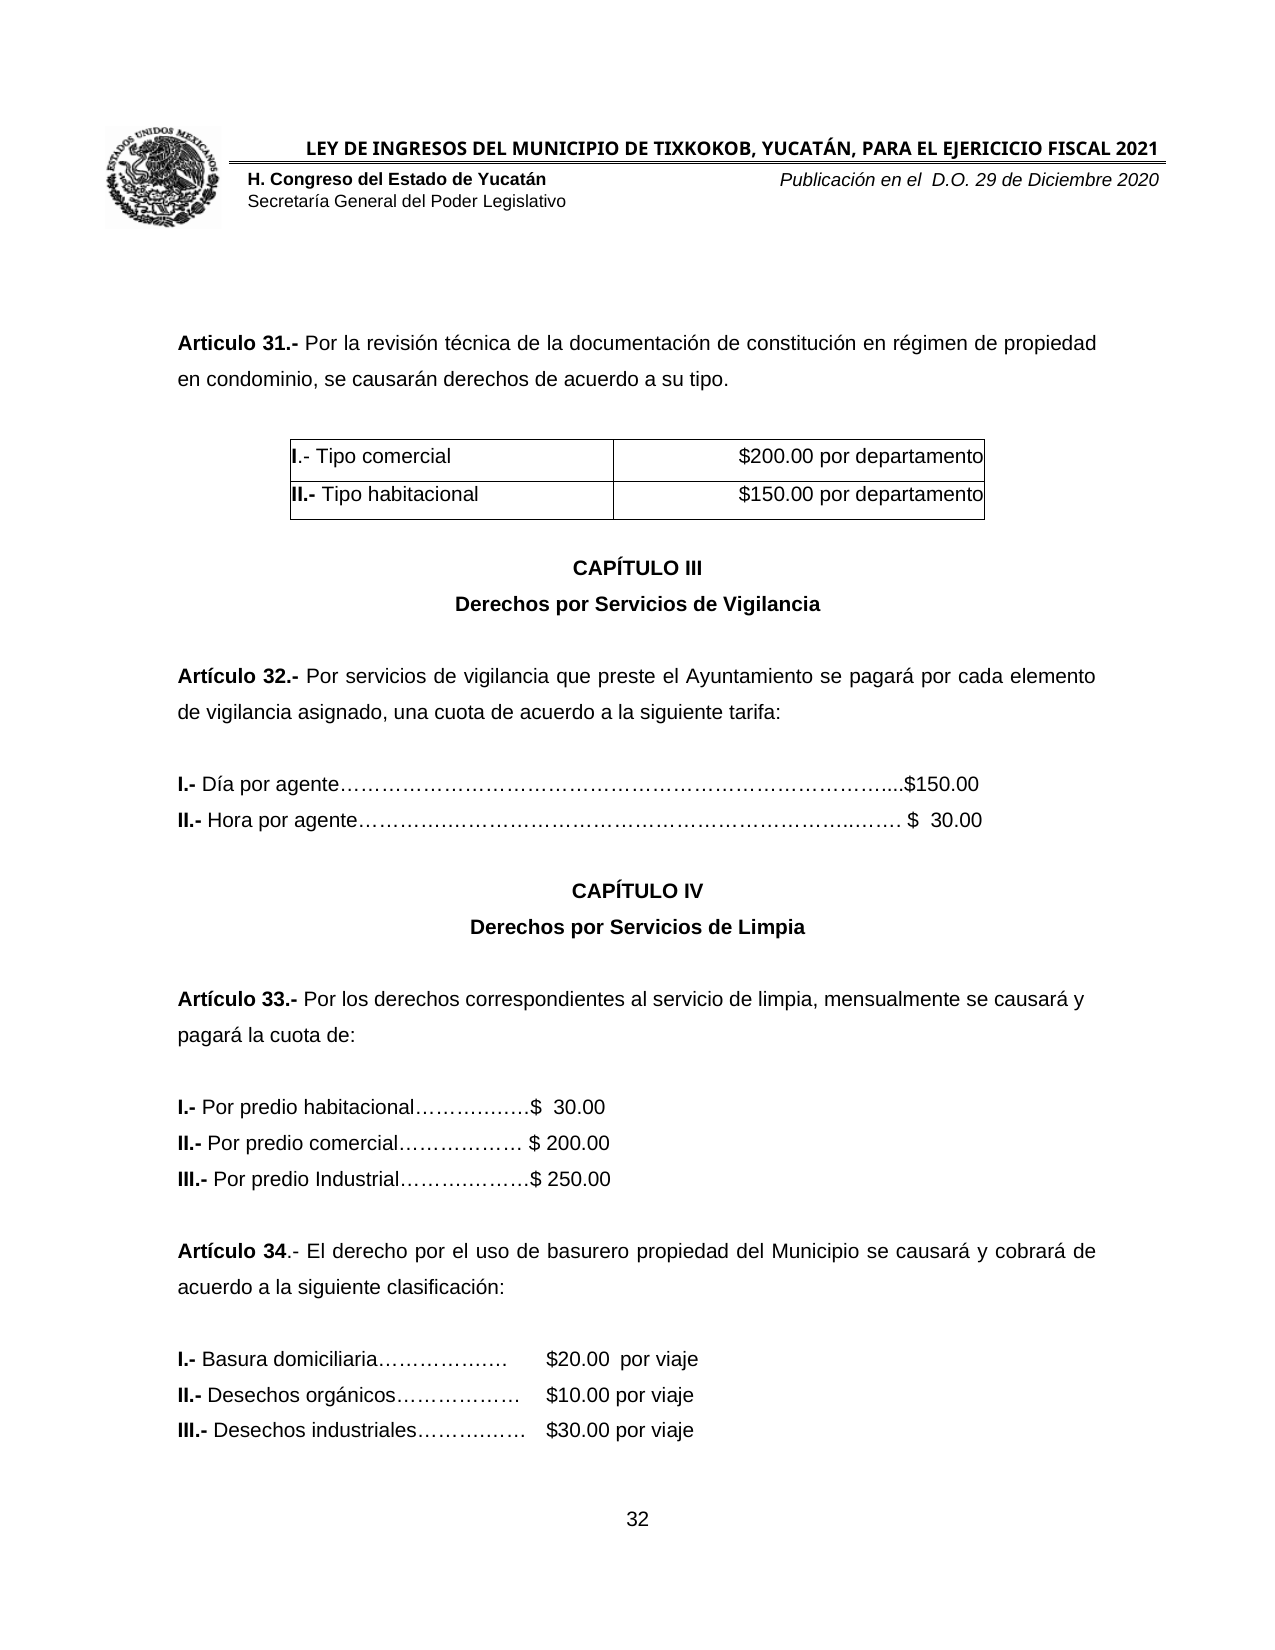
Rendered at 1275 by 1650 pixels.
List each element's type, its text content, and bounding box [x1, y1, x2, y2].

table_cell II.- Tipo habitacional [291, 482, 613, 519]
table_cell $150.00 por departamento [614, 482, 984, 519]
text I.- Día por agente……………………………………………………………………....$150.00 [177, 771, 1098, 795]
text II.- Desechos orgánicos……………… $10.00 por viaje [177, 1382, 1098, 1406]
text I.- Basura domiciliaria…………….… $20.00 por viaje [177, 1346, 1098, 1370]
text Artículo 32.- Por servicios de vigilancia que preste el Ayuntamiento se pagará por cada elemento de vigilancia asignado, una cuota de acuerdo a la siguiente tarifa: [177, 664, 1098, 723]
text Articulo 31.- Por la revisión técnica de la documentación de constitución en régimen de propiedad en condominio, se causarán derechos de acuerdo a su tipo. [177, 331, 1098, 391]
text Derechos por Servicios de Vigilancia [177, 592, 1098, 616]
text CAPÍTULO IV [177, 879, 1098, 903]
text III.- Por predio Industrial……….………$ 250.00 [177, 1167, 1098, 1191]
text Artículo 33.- Por los derechos correspondientes al servicio de limpia, mensualmente se causará y pagará la cuota de: [177, 987, 1098, 1047]
table_header $200.00 por departamento [614, 440, 984, 481]
text III.- Desechos industriales……….…… $30.00 por viaje [177, 1418, 1098, 1442]
text II.- Hora por agente………….…………………………………………………..……. $ 30.00 [177, 807, 1098, 831]
table_header I.- Tipo comercial [291, 440, 613, 481]
text CAPÍTULO III [177, 556, 1098, 580]
text I.- Por predio habitacional……….….…$ 30.00 II.- Por predio comercial……………… $ 200.00 [177, 1095, 1098, 1155]
text Artículo 34.- El derecho por el uso de basurero propiedad del Municipio se causará y cobrará de acuerdo a la siguiente clasificación: [177, 1239, 1098, 1298]
text Derechos por Servicios de Limpia [177, 915, 1098, 939]
